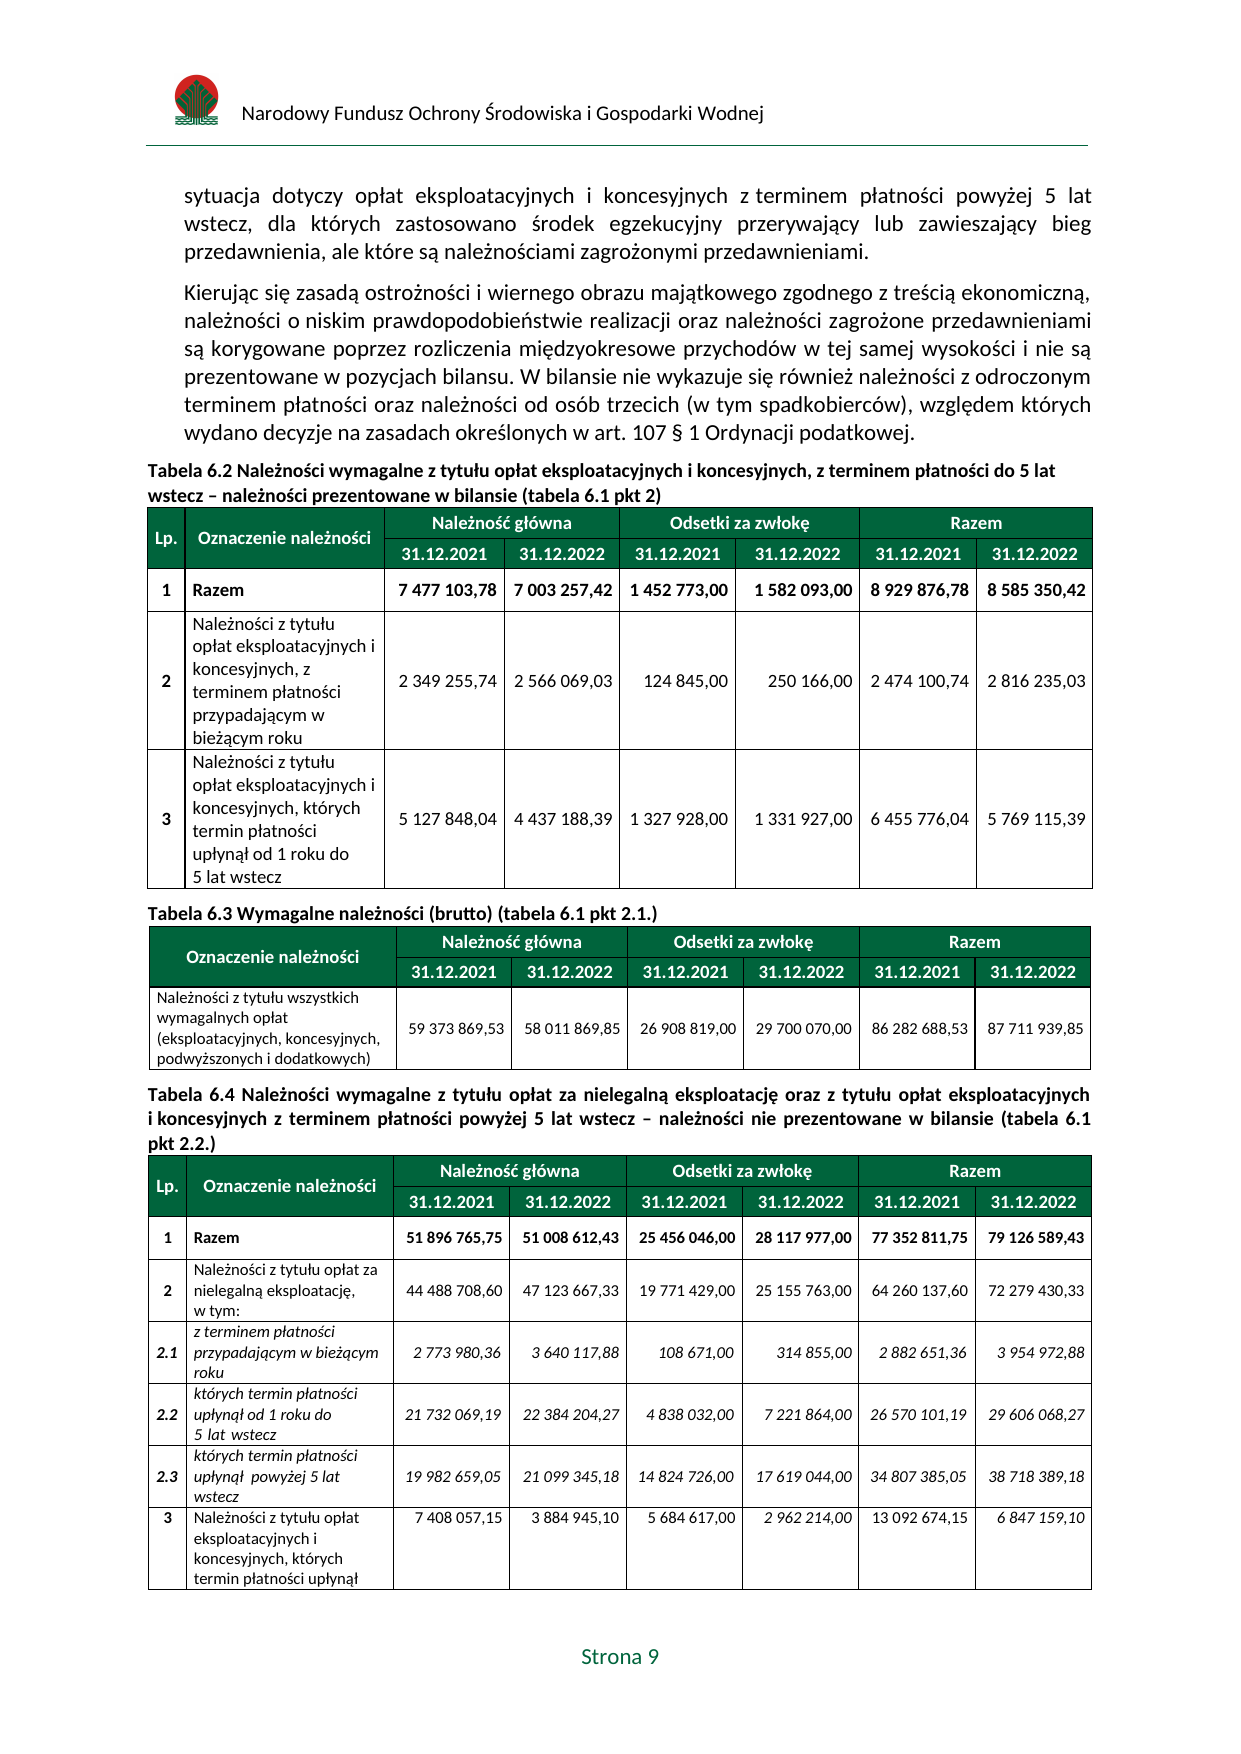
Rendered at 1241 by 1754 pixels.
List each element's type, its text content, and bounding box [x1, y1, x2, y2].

table_cell 4 437 188,39 [505, 750, 619, 888]
table_cell 25 155 763,00 [743, 1260, 858, 1321]
table_header Razem [860, 927, 1090, 957]
table_cell 38 718 389,18 [976, 1446, 1091, 1507]
table_cell 1 331 927,00 [736, 750, 859, 888]
table_cell 31.12.2022 [976, 958, 1090, 986]
table_cell 31.12.2021 [860, 539, 976, 568]
picture [173, 73, 219, 126]
table_cell 1 [149, 1217, 186, 1259]
table_cell 19 771 429,00 [627, 1260, 742, 1321]
table_cell 31.12.2021 [385, 539, 504, 568]
table_header Razem [860, 508, 1092, 538]
table_cell 59 373 869,53 [397, 988, 511, 1069]
table_header Lp. [149, 1156, 186, 1216]
table_cell 5 769 115,39 [977, 750, 1092, 888]
table_cell 13 092 674,15 [859, 1508, 975, 1589]
table_cell 3 640 117,88 [510, 1322, 626, 1383]
table_cell 31.12.2022 [510, 1187, 626, 1216]
table_cell 1 [148, 569, 184, 611]
table_cell 2 474 100,74 [860, 612, 976, 749]
table_header Należność główna [385, 508, 619, 538]
table_cell 4 838 032,00 [627, 1384, 742, 1444]
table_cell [187, 1508, 393, 1589]
table_cell 34 807 385,05 [859, 1446, 975, 1507]
table_cell 6 847 159,10 [976, 1508, 1091, 1589]
table_cell 7 221 864,00 [743, 1384, 858, 1444]
table_cell 31.12.2022 [743, 1187, 858, 1216]
table_cell 64 260 137,60 [859, 1260, 975, 1321]
text Tabela 6.3 Wymagalne należności (brutto) (tabela 6.1 pkt 2.1.) [148, 901, 1093, 926]
table_cell 108 671,00 [627, 1322, 742, 1383]
table_cell 22 384 204,27 [510, 1384, 626, 1444]
table_cell których termin płatności upłynął od 1 roku do 5 lat wstecz [187, 1384, 393, 1444]
table_cell 21 099 345,18 [510, 1446, 626, 1507]
table_cell 29 606 068,27 [976, 1384, 1091, 1444]
table_cell z terminem płatności przypadającym w bieżącym roku [187, 1322, 393, 1383]
table_header Oznaczenie należności [187, 1156, 393, 1216]
table_cell 8 585 350,42 [977, 569, 1092, 611]
table_cell 31.12.2021 [397, 958, 511, 986]
table_cell 79 126 589,43 [976, 1217, 1091, 1259]
table_cell 44 488 708,60 [394, 1260, 509, 1321]
table_cell 31.12.2022 [976, 1187, 1091, 1216]
table_cell 2 [149, 1260, 186, 1321]
table_cell 7 003 257,42 [505, 569, 619, 611]
table_cell 77 352 811,75 [859, 1217, 975, 1259]
table_cell 47 123 667,33 [510, 1260, 626, 1321]
table_cell 87 711 939,85 [976, 988, 1090, 1069]
table_cell 31.12.2021 [394, 1187, 509, 1216]
table_cell Razem [186, 569, 384, 611]
table_cell 25 456 046,00 [627, 1217, 742, 1259]
table_cell 5 127 848,04 [385, 750, 504, 888]
table_header Oznaczenie należności [186, 508, 384, 568]
table_cell 6 455 776,04 [860, 750, 976, 888]
table_cell 1 582 093,00 [736, 569, 859, 611]
table_cell których termin płatności upłynął powyżej 5 lat wstecz [187, 1446, 393, 1507]
table_cell 3 [148, 750, 184, 888]
table_cell Należności z tytułu wszystkich wymagalnych opłat (eksploatacyjnych, koncesyjnych, podwyższonych i dodatkowych) [150, 988, 396, 1069]
table_cell 17 619 044,00 [743, 1446, 858, 1507]
table_cell 3 954 972,88 [976, 1322, 1091, 1383]
table_cell 31.12.2021 [860, 958, 974, 986]
table_cell 31.12.2022 [512, 958, 627, 986]
table_cell 2 349 255,74 [385, 612, 504, 749]
table_header Odsetki za zwłokę [627, 1156, 858, 1186]
table_cell 72 279 430,33 [976, 1260, 1091, 1321]
table_cell Należności z tytułu opłat eksploatacyjnych i koncesyjnych, których termin płatności upłynął od 1 roku do 5 lat wstecz [186, 750, 384, 888]
table_cell 86 282 688,53 [860, 988, 974, 1069]
table_cell Należności z tytułu opłat za nielegalną eksploatację, w tym: [187, 1260, 393, 1321]
table_cell 19 982 659,05 [394, 1446, 509, 1507]
table_header Odsetki za zwłokę [628, 927, 859, 957]
table_cell Razem [187, 1217, 393, 1259]
text Tabela 6.2 Należności wymagalne z tytułu opłat eksploatacyjnych i koncesyjnych, z terminem płatności do 5 lat wstecz – należności prezentowane w bilansie (tabela 6.1 pkt 2) [148, 458, 1093, 507]
table_cell 14 824 726,00 [627, 1446, 742, 1507]
table_cell 2 816 235,03 [977, 612, 1092, 749]
table_header Razem [859, 1156, 1091, 1186]
table_cell 31.12.2022 [744, 958, 859, 986]
table_header Odsetki za zwłokę [620, 508, 859, 538]
text Kierując się zasadą ostrożności i wiernego obrazu majątkowego zgodnego z treścią ekonomiczną, należności o niskim prawdopodobieństwie realizacji oraz należności zagrożone przedawnieniami są korygowane poprzez rozliczenia międzyokresowe przychodów w tej samej wysokości i nie są prezentowane w pozycjach bilansu. W bilansie nie wykazuje się również należności z odroczonym terminem płatności oraz należności od osób trzecich (w tym spadkobierców), względem których wydano decyzje na zasadach określonych w art. 107 § 1 Ordynacji podatkowej. [184, 278, 1093, 446]
table_cell 31.12.2022 [736, 539, 859, 568]
table_cell 2.3 [149, 1446, 186, 1507]
table_header Oznaczenie należności [150, 927, 396, 986]
table_cell 2.1 [149, 1322, 186, 1383]
table_cell 8 929 876,78 [860, 569, 976, 611]
table_cell 3 884 945,10 [510, 1508, 626, 1589]
table_cell 250 166,00 [736, 612, 859, 749]
table_cell 26 908 819,00 [628, 988, 743, 1069]
table_cell 51 896 765,75 [394, 1217, 509, 1259]
table_cell 2 773 980,36 [394, 1322, 509, 1383]
table_cell 124 845,00 [620, 612, 735, 749]
table_cell 21 732 069,19 [394, 1384, 509, 1444]
table_header Lp. [148, 508, 184, 568]
table_cell 1 327 928,00 [620, 750, 735, 888]
table_cell 51 008 612,43 [510, 1217, 626, 1259]
table_cell 7 408 057,15 [394, 1508, 509, 1589]
table_cell 2 [148, 612, 184, 749]
table_cell 2 962 214,00 [743, 1508, 858, 1589]
table_cell 58 011 869,85 [512, 988, 627, 1069]
text Tabela 6.4 Należności wymagalne z tytułu opłat za nielegalną eksploatację oraz z tytułu opłat eksploatacyjnych i koncesyjnych z terminem płatności powyżej 5 lat wstecz – należności nie prezentowane w bilansie (tabela 6.1 pkt 2.2.) [148, 1082, 1093, 1155]
table_cell 2 882 651,36 [859, 1322, 975, 1383]
table_cell 2.2 [149, 1384, 186, 1444]
table_header Należność główna [394, 1156, 626, 1186]
table_cell 7 477 103,78 [385, 569, 504, 611]
table_cell Należności z tytułu opłat eksploatacyjnych i koncesyjnych, z terminem płatności przypadającym w bieżącym roku [186, 612, 384, 749]
table_cell 5 684 617,00 [627, 1508, 742, 1589]
table_cell 31.12.2021 [628, 958, 743, 986]
table_cell 28 117 977,00 [743, 1217, 858, 1259]
table_cell 31.12.2021 [859, 1187, 975, 1216]
table_cell 1 452 773,00 [620, 569, 735, 611]
table_cell 29 700 070,00 [744, 988, 859, 1069]
table_cell 31.12.2021 [627, 1187, 742, 1216]
table_cell 31.12.2022 [977, 539, 1092, 568]
table_cell 31.12.2022 [505, 539, 619, 568]
table_cell 2 566 069,03 [505, 612, 619, 749]
table_cell 3 [149, 1508, 186, 1589]
table_cell 31.12.2021 [620, 539, 735, 568]
table_cell 314 855,00 [743, 1322, 858, 1383]
table_cell 26 570 101,19 [859, 1384, 975, 1444]
table_header Należność główna [397, 927, 627, 957]
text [184, 181, 1093, 265]
